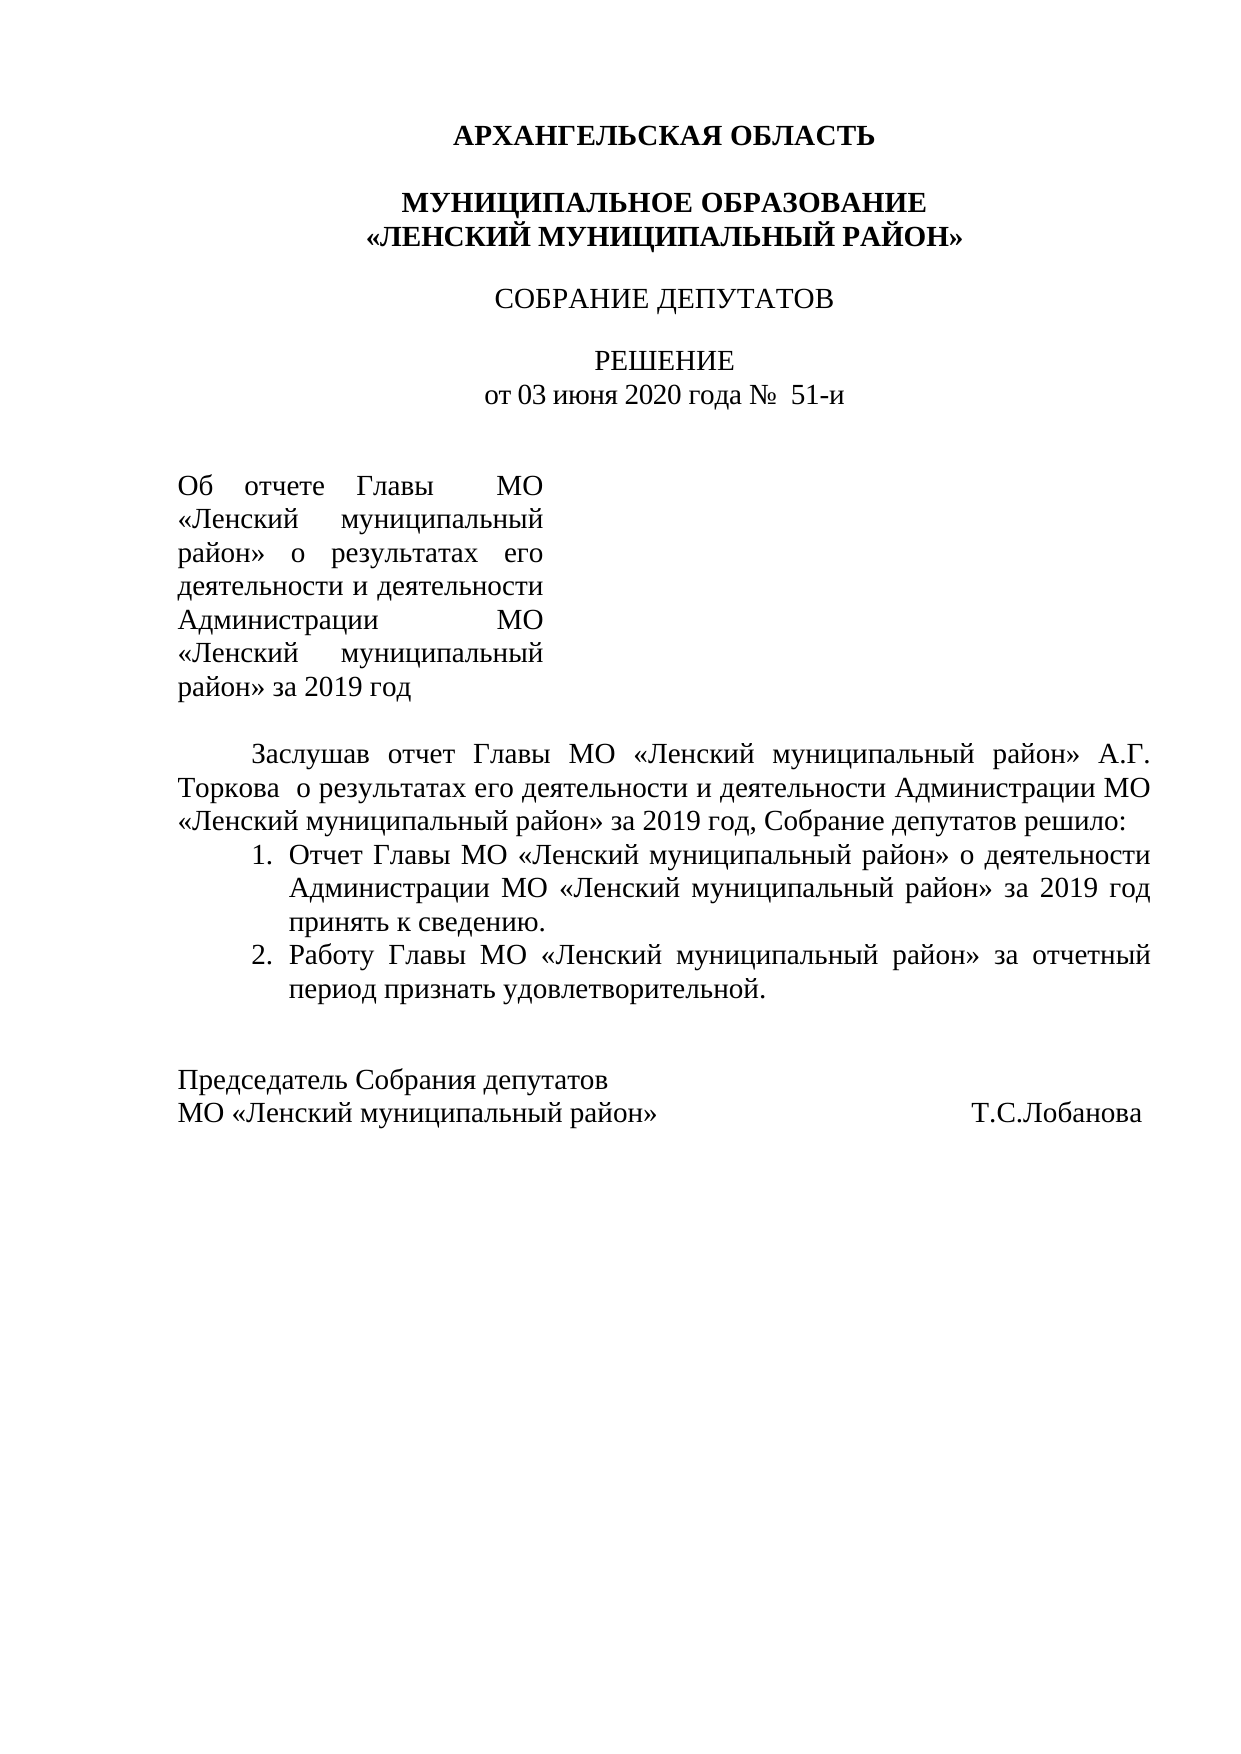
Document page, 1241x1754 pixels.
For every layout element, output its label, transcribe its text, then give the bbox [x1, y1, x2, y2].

text АРХАНГЕЛЬСКАЯ ОБЛАСТЬ [177, 118, 1152, 152]
text «ЛЕНСКИЙ МУНИЦИПАЛЬНЫЙ РАЙОН» [177, 219, 1152, 252]
text МО «Ленский муниципальный район» Т.С.Лобанова [177, 1096, 1152, 1129]
text Заслушав отчет Главы МО «Ленский муниципальный район» А.Г. Торкова о результатах его деятельности и деятельности Администрации МО «Ленский муниципальный район» за 2019 год, Собрание депутатов решило: [177, 736, 1152, 837]
text РЕШЕНИЕ от 03 июня 2020 года № 51-и [177, 343, 1152, 410]
list Отчет Главы МО «Ленский муниципальный район» о деятельности Администрации МО «Ленский муниципальный район» за 2019 год принять к сведению. [251, 837, 1152, 937]
text МУНИЦИПАЛЬНОЕ ОБРАЗОВАНИЕ [177, 185, 1152, 219]
list Работу Главы МО «Ленский муниципальный район» за отчетный период признать удовлетворительной. [251, 937, 1152, 1004]
text СОБРАНИЕ ДЕПУТАТОВ [177, 281, 1152, 314]
text Об отчете Главы МО «Ленский муниципальный район» о результатах его деятельности и деятельности Администрации МО «Ленский муниципальный район» за 2019 год [177, 468, 543, 703]
text Председатель Собрания депутатов [177, 1062, 1152, 1096]
